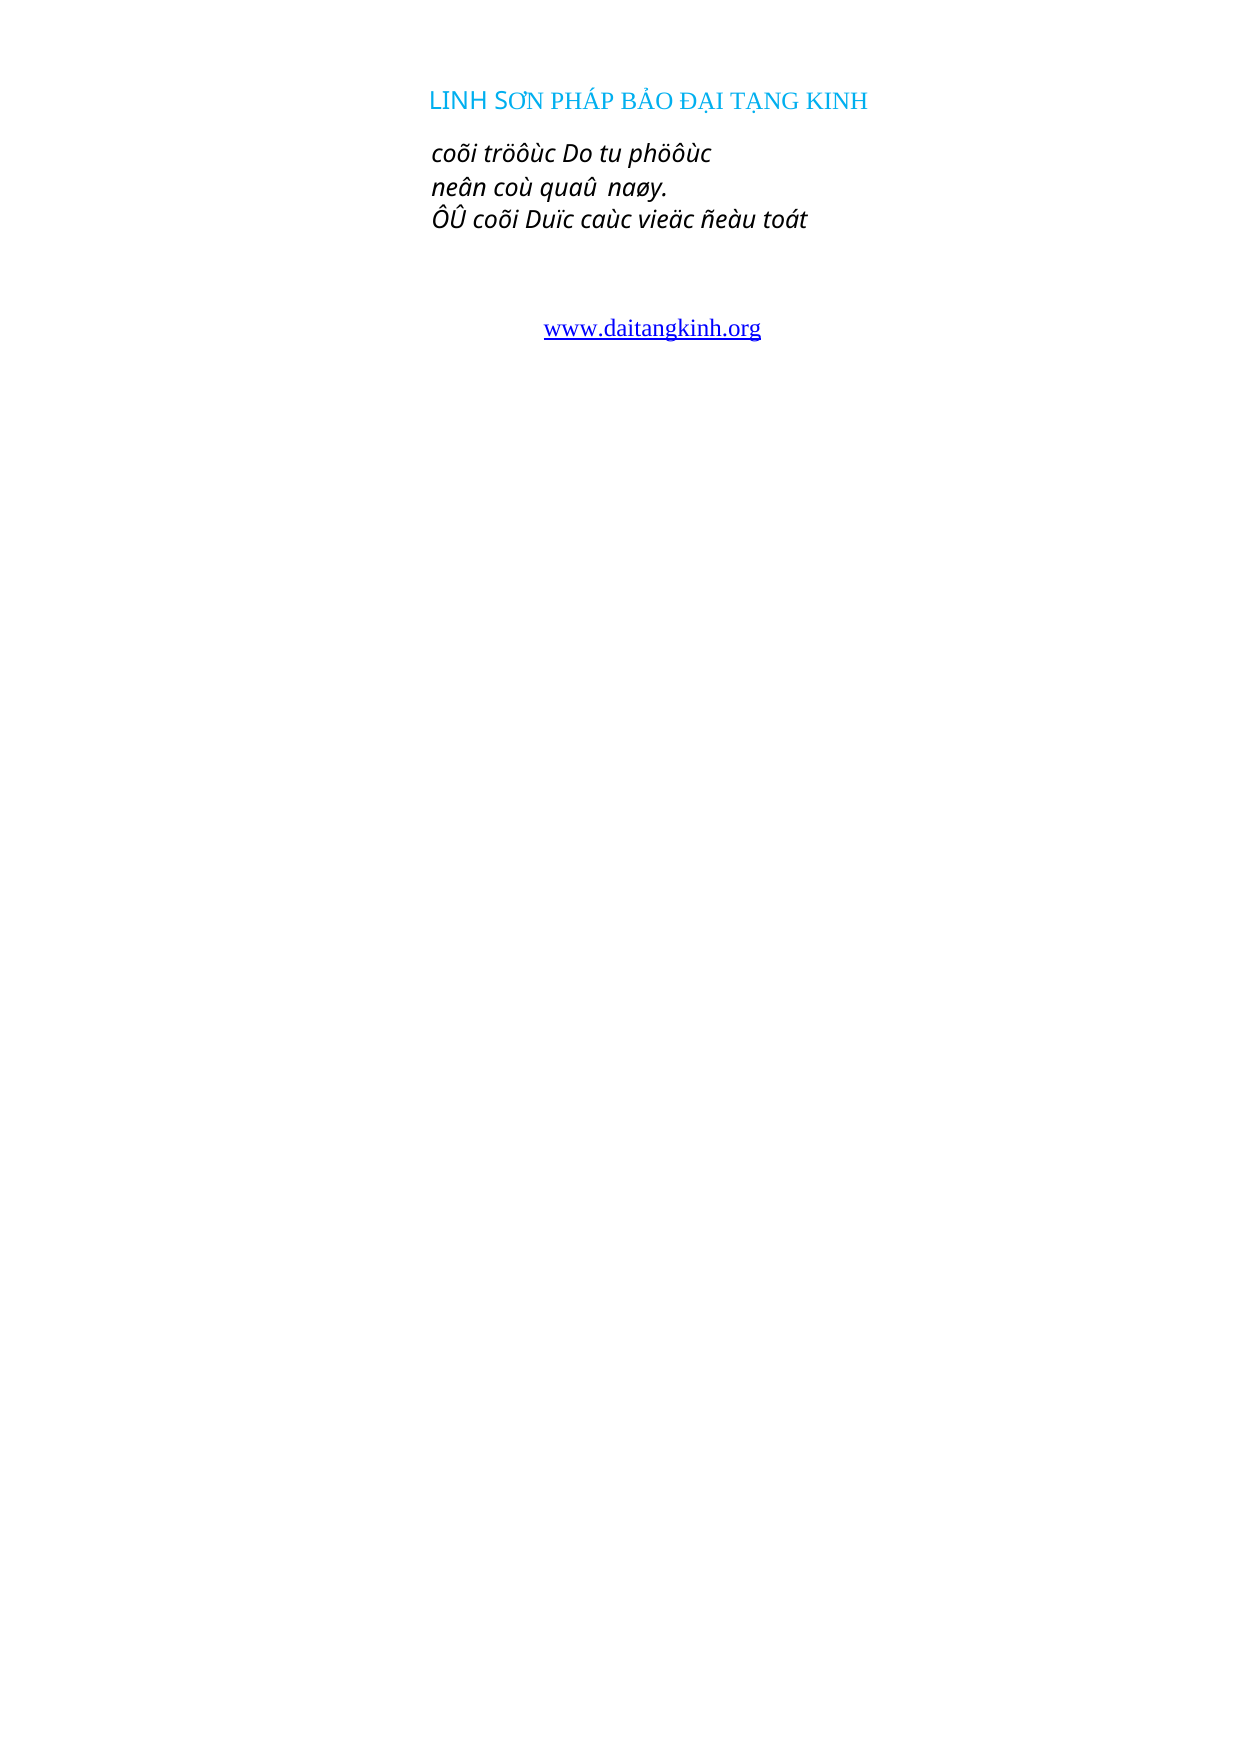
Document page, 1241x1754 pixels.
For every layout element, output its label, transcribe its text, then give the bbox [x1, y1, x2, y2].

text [431, 135, 759, 203]
text ÔÛ coõi Duïc caùc vieäc ñeàu toát [431, 203, 1065, 235]
text www.daitangkinh.org [287, 313, 1017, 342]
